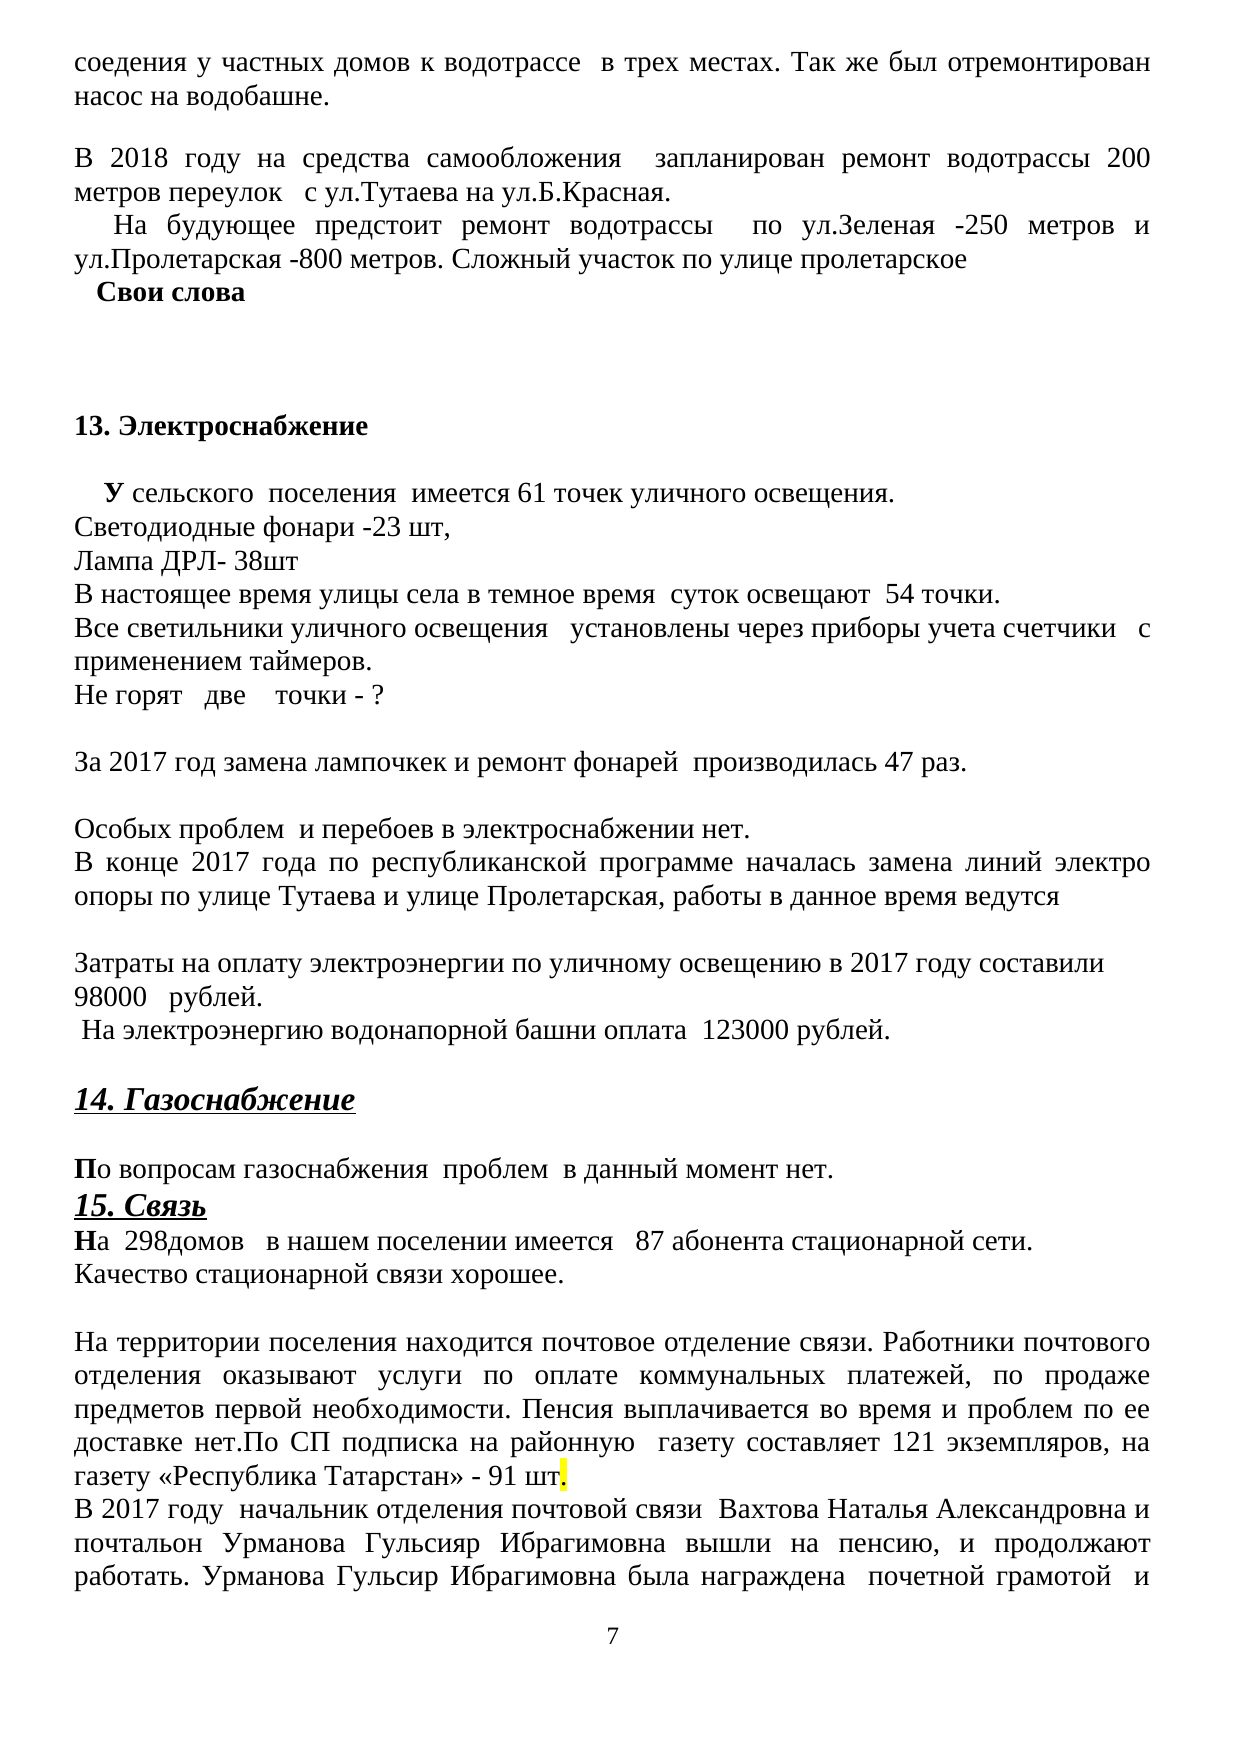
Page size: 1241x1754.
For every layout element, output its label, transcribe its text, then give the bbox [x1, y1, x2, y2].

text В настоящее время улицы села в темное время суток освещают 54 точки. [74, 576, 1152, 610]
text На территории поселения находится почтовое отделение связи. Работники почтового отделения оказывают услуги по оплате коммунальных платежей, по продаже предметов первой необходимости. Пенсия выплачивается во время и проблем по ее доставке нет.По СП подписка на районную газету составляет 121 экземпляров, на газету «Республика Татарстан» - 91 шт. [74, 1324, 1152, 1491]
text Особых проблем и перебоев в электроснабжении нет. [74, 811, 1152, 844]
text Все светильники уличного освещения установлены через приборы учета счетчики с применением таймеров. [74, 610, 1152, 677]
text На электроэнергию водонапорной башни оплата 123000 рублей. [74, 1012, 1152, 1046]
text 15. Связь [74, 1185, 1152, 1223]
text На 298домов в нашем поселении имеется 87 абонента стационарной сети. [74, 1223, 1152, 1257]
text 98000 рублей. [74, 979, 1152, 1012]
text Не горят две точки - ? [74, 677, 1152, 710]
text Свои слова [74, 274, 1152, 308]
text На будующее предстоит ремонт водотрассы по ул.Зеленая -250 метров и ул.Пролетарская -800 метров. Сложный участок по улице пролетарское [74, 207, 1152, 274]
text В конце 2017 года по республиканской программе началась замена линий электро опоры по улице Тутаева и улице Пролетарская, работы в данное время ведутся [74, 844, 1152, 912]
text Лампа ДРЛ- 38шт [74, 543, 1152, 576]
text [74, 44, 1152, 111]
text Качество стационарной связи хорошее. [74, 1257, 1152, 1290]
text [74, 1491, 1152, 1592]
text Затраты на оплату электроэнергии по уличному освещению в 2017 году составили [74, 945, 1152, 979]
text За 2017 год замена лампочкек и ремонт фонарей производилась 47 раз. [74, 744, 1152, 777]
text Светодиодные фонари -23 шт, [74, 509, 1152, 543]
text У сельского поселения имеется 61 точек уличного освещения. [74, 476, 1152, 509]
text 14. Газоснабжение [74, 1079, 1152, 1118]
text По вопросам газоснабжения проблем в данный момент нет. [74, 1151, 1152, 1185]
text В 2018 году на средства самообложения запланирован ремонт водотрассы 200 метров переулок с ул.Тутаева на ул.Б.Красная. [74, 140, 1152, 207]
text 13. Электроснабжение [74, 408, 1152, 442]
